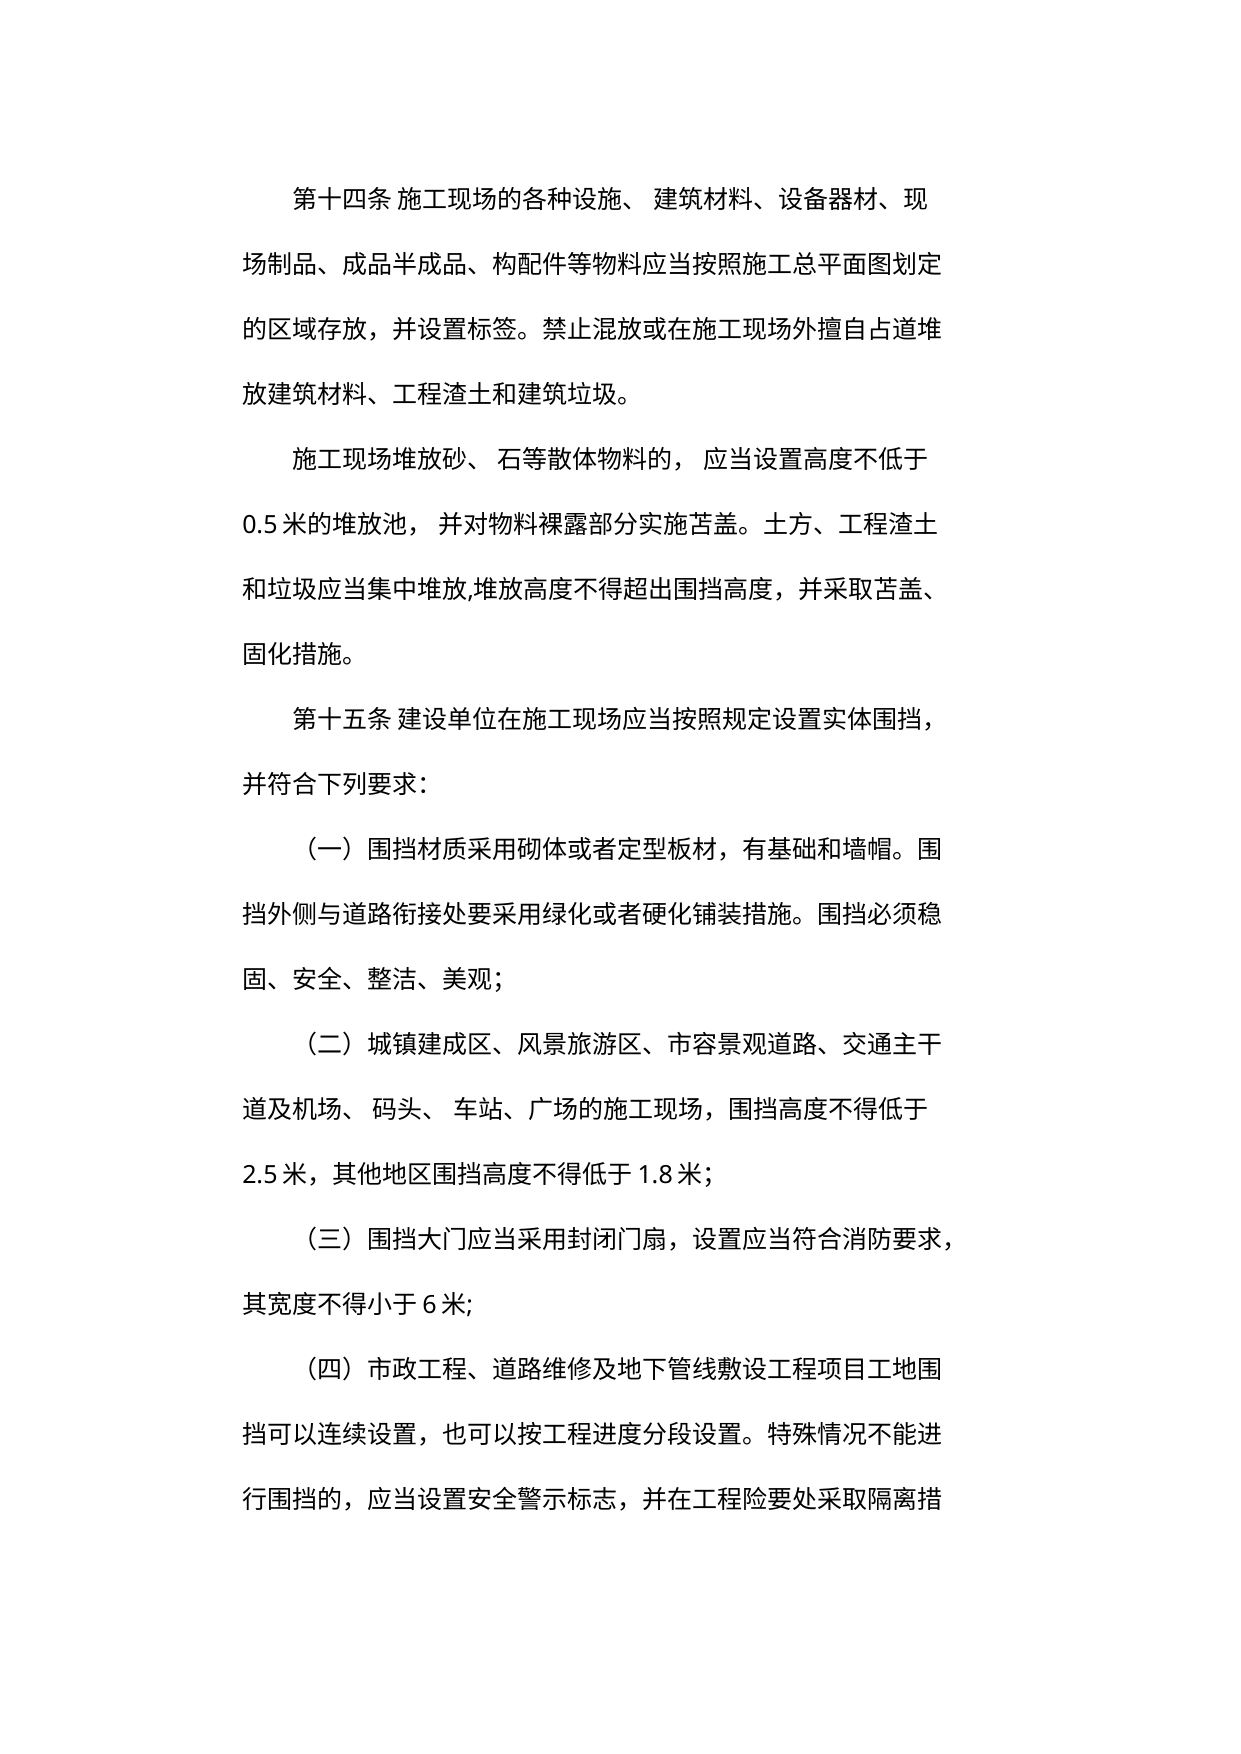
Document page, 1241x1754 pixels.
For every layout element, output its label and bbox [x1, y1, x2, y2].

table_cell [188, 162, 1053, 1533]
